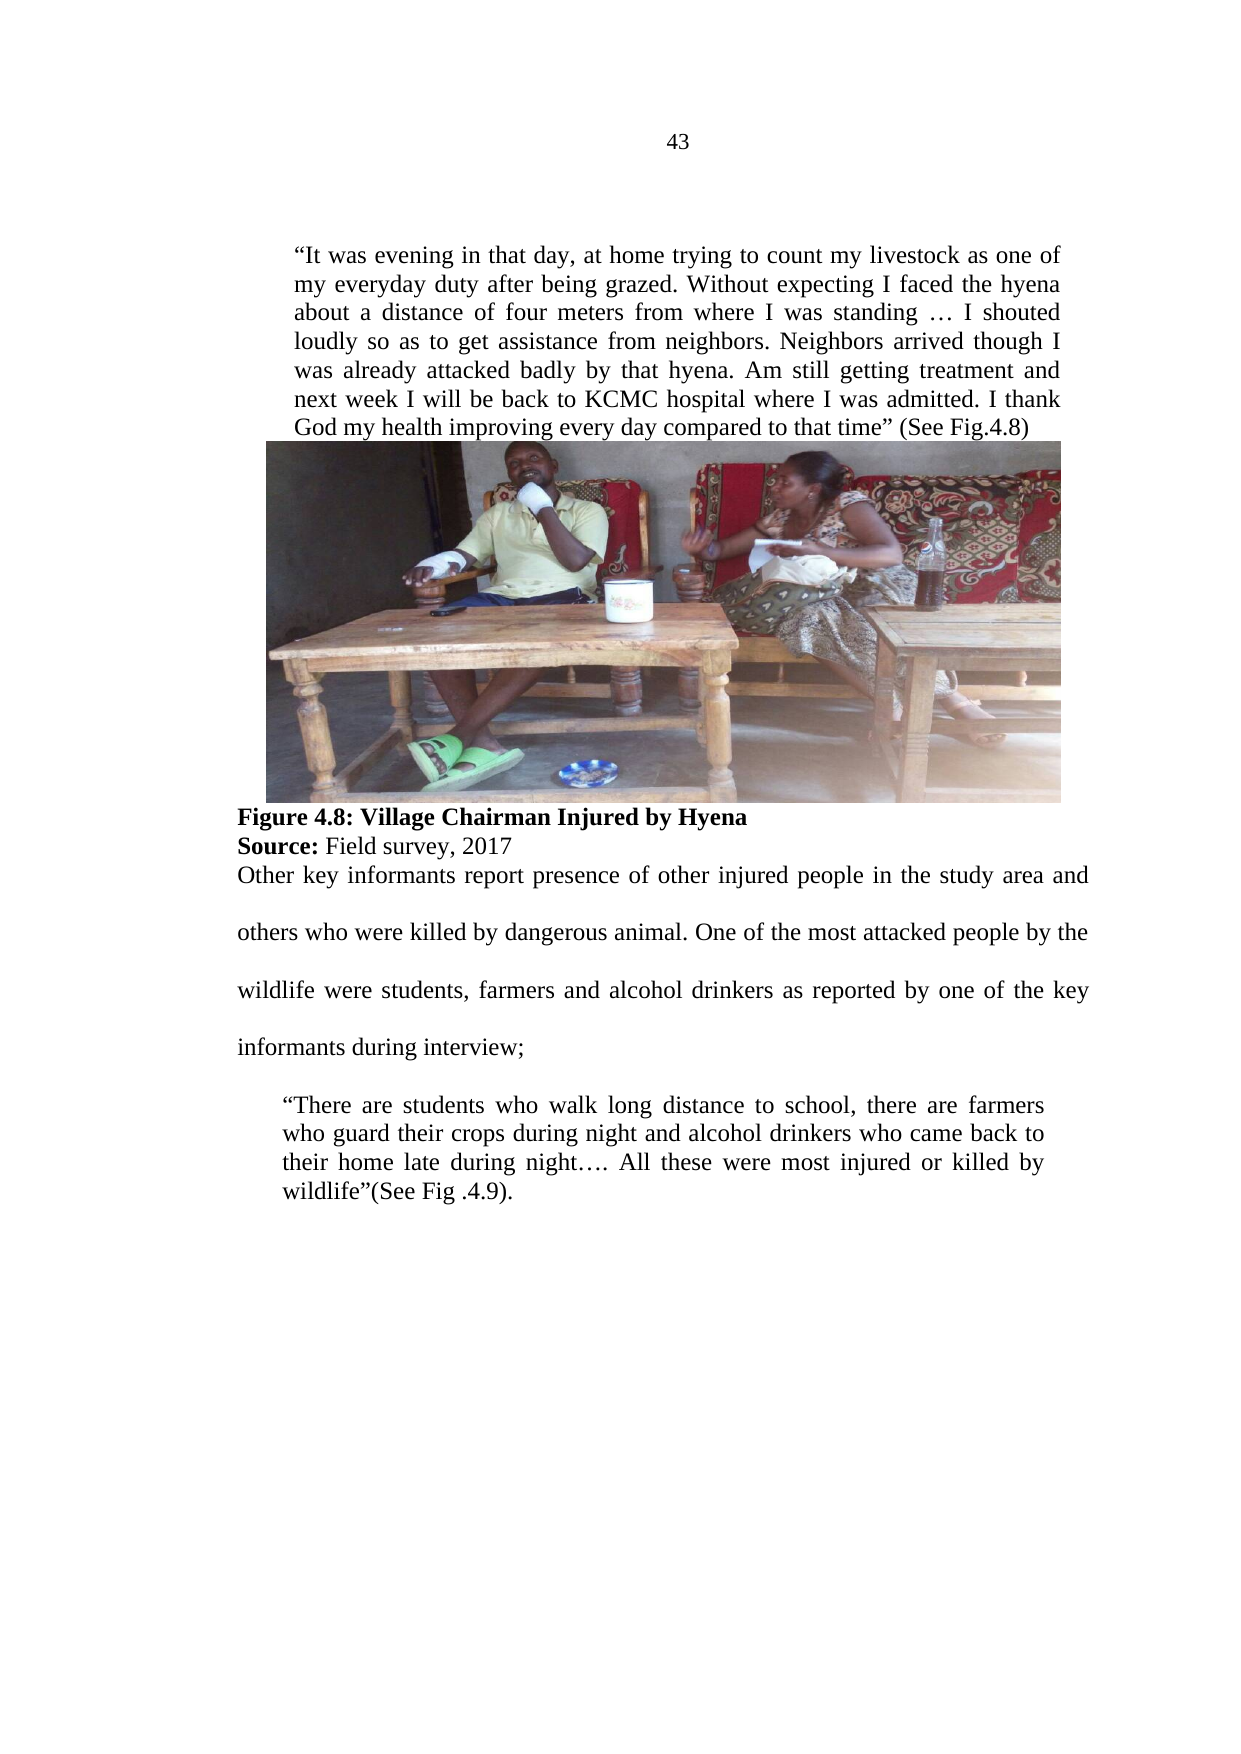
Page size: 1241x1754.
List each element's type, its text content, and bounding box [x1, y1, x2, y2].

text Source: Field survey, 2017 [237, 831, 1090, 860]
text “It was evening in that day, at home trying to count my livestock as one of my everyday duty after being grazed. Without expecting I faced the hyena about a distance of four meters from where I was standing … I shouted loudly so as to get assistance from neighbors. Neighbors arrived though I was already attacked badly by that hyena. Am still getting treatment and next week I will be back to KCMC hospital where I was admitted. I thank God my health improving every day compared to that time” (See Fig.4.8) [294, 240, 1062, 441]
picture [266, 441, 1061, 803]
text Other key informants report presence of other injured people in the study area and others who were killed by dangerous animal. One of the most attacked people by the wildlife were students, farmers and alcohol drinkers as reported by one of the key informants during interview; [237, 860, 1090, 1061]
text “There are students who walk long distance to school, there are farmers who guard their crops during night and alcohol drinkers who came back to their home late during night…. All these were most injured or killed by wildlife”(See Fig .4.9). [282, 1090, 1045, 1205]
text Figure 4.8: Village Chairman Injured by Hyena [237, 802, 1090, 831]
